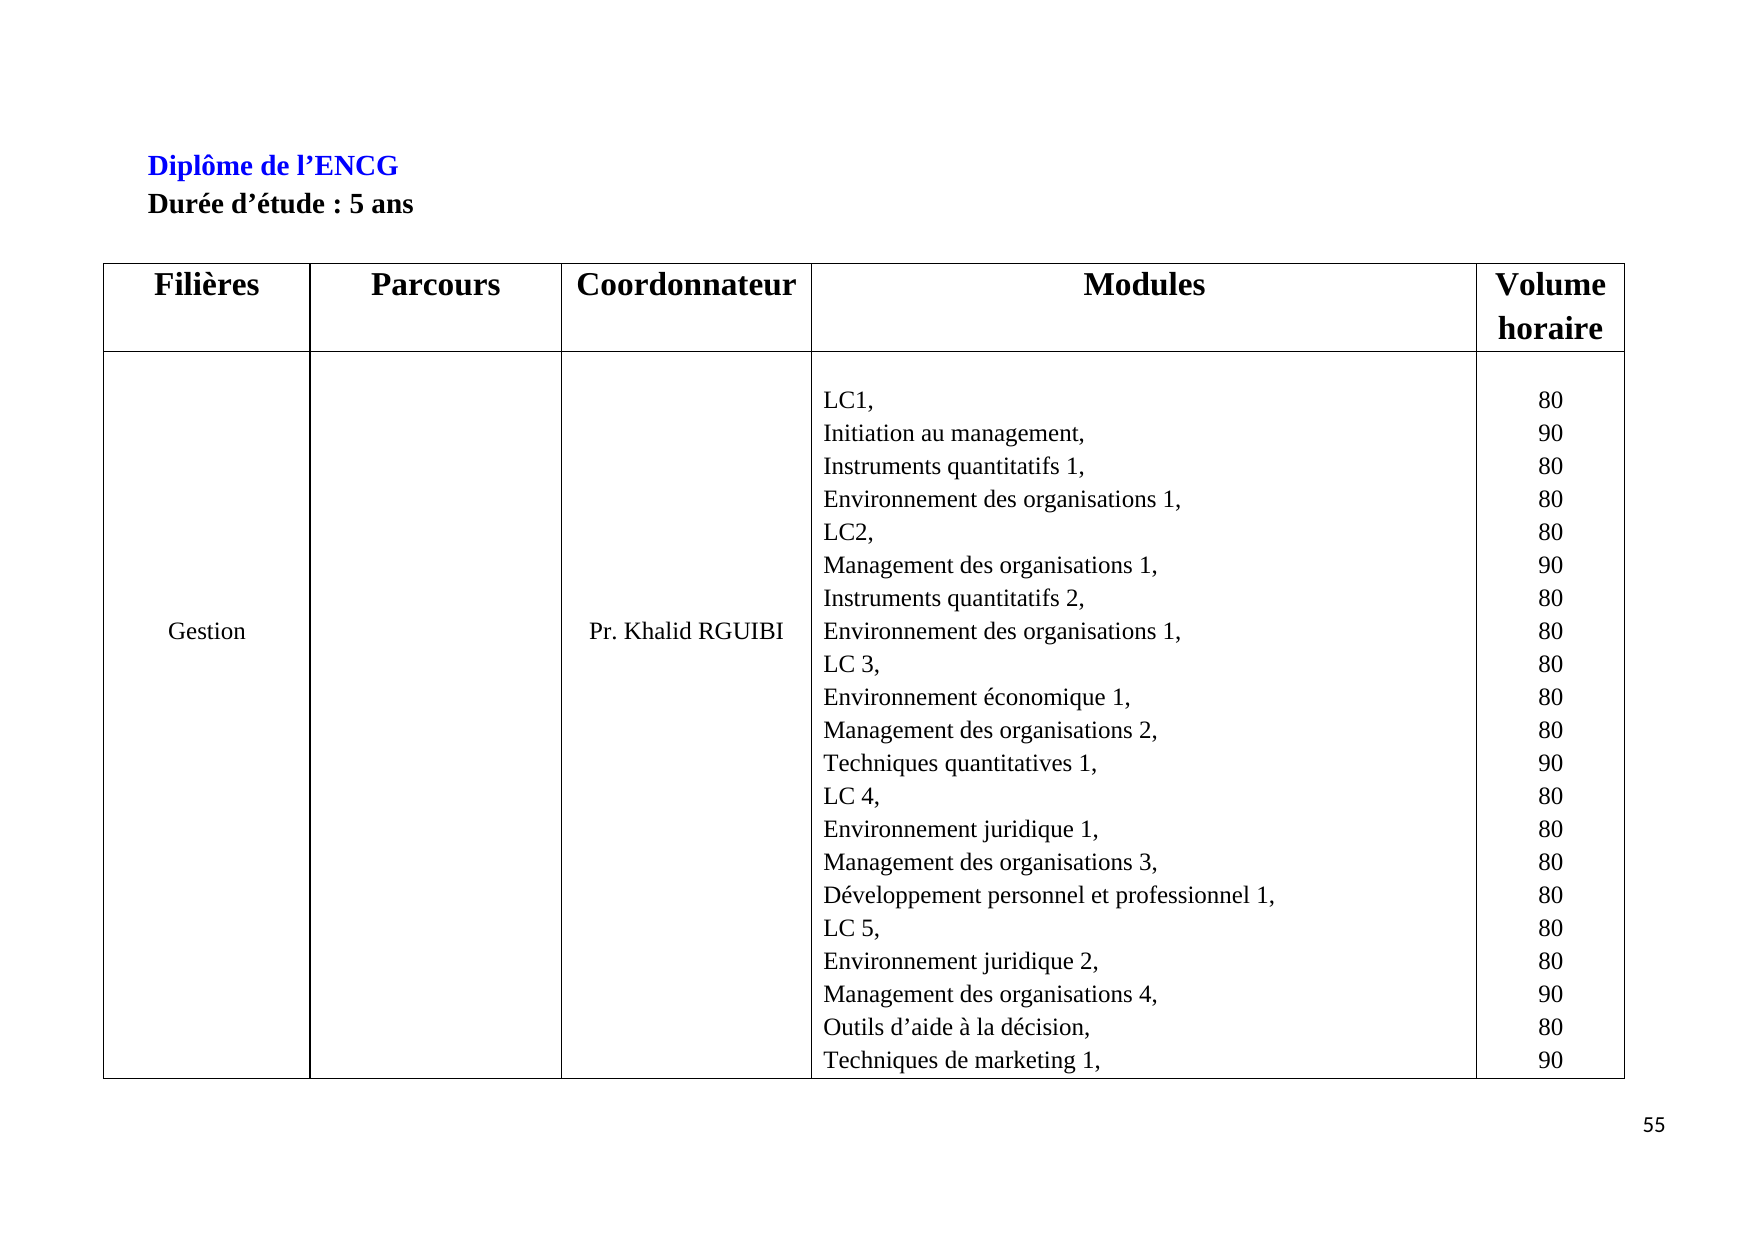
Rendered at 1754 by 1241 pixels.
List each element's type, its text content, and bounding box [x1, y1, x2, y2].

text Diplôme de l’ENCG [148, 148, 1665, 181]
table_cell Pr. Khalid RGUIBI [562, 352, 811, 1078]
table_header Coordonnateur [562, 264, 811, 351]
table_header Parcours [311, 264, 561, 351]
table_header Filières [104, 264, 309, 351]
table_header Modules [812, 264, 1476, 351]
table_header Volume horaire [1477, 264, 1624, 351]
table_cell Gestion [104, 352, 309, 1078]
text Durée d’étude : 5 ans [148, 186, 1665, 220]
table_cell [311, 352, 561, 1078]
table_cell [1477, 352, 1624, 1078]
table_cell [812, 352, 1476, 1078]
